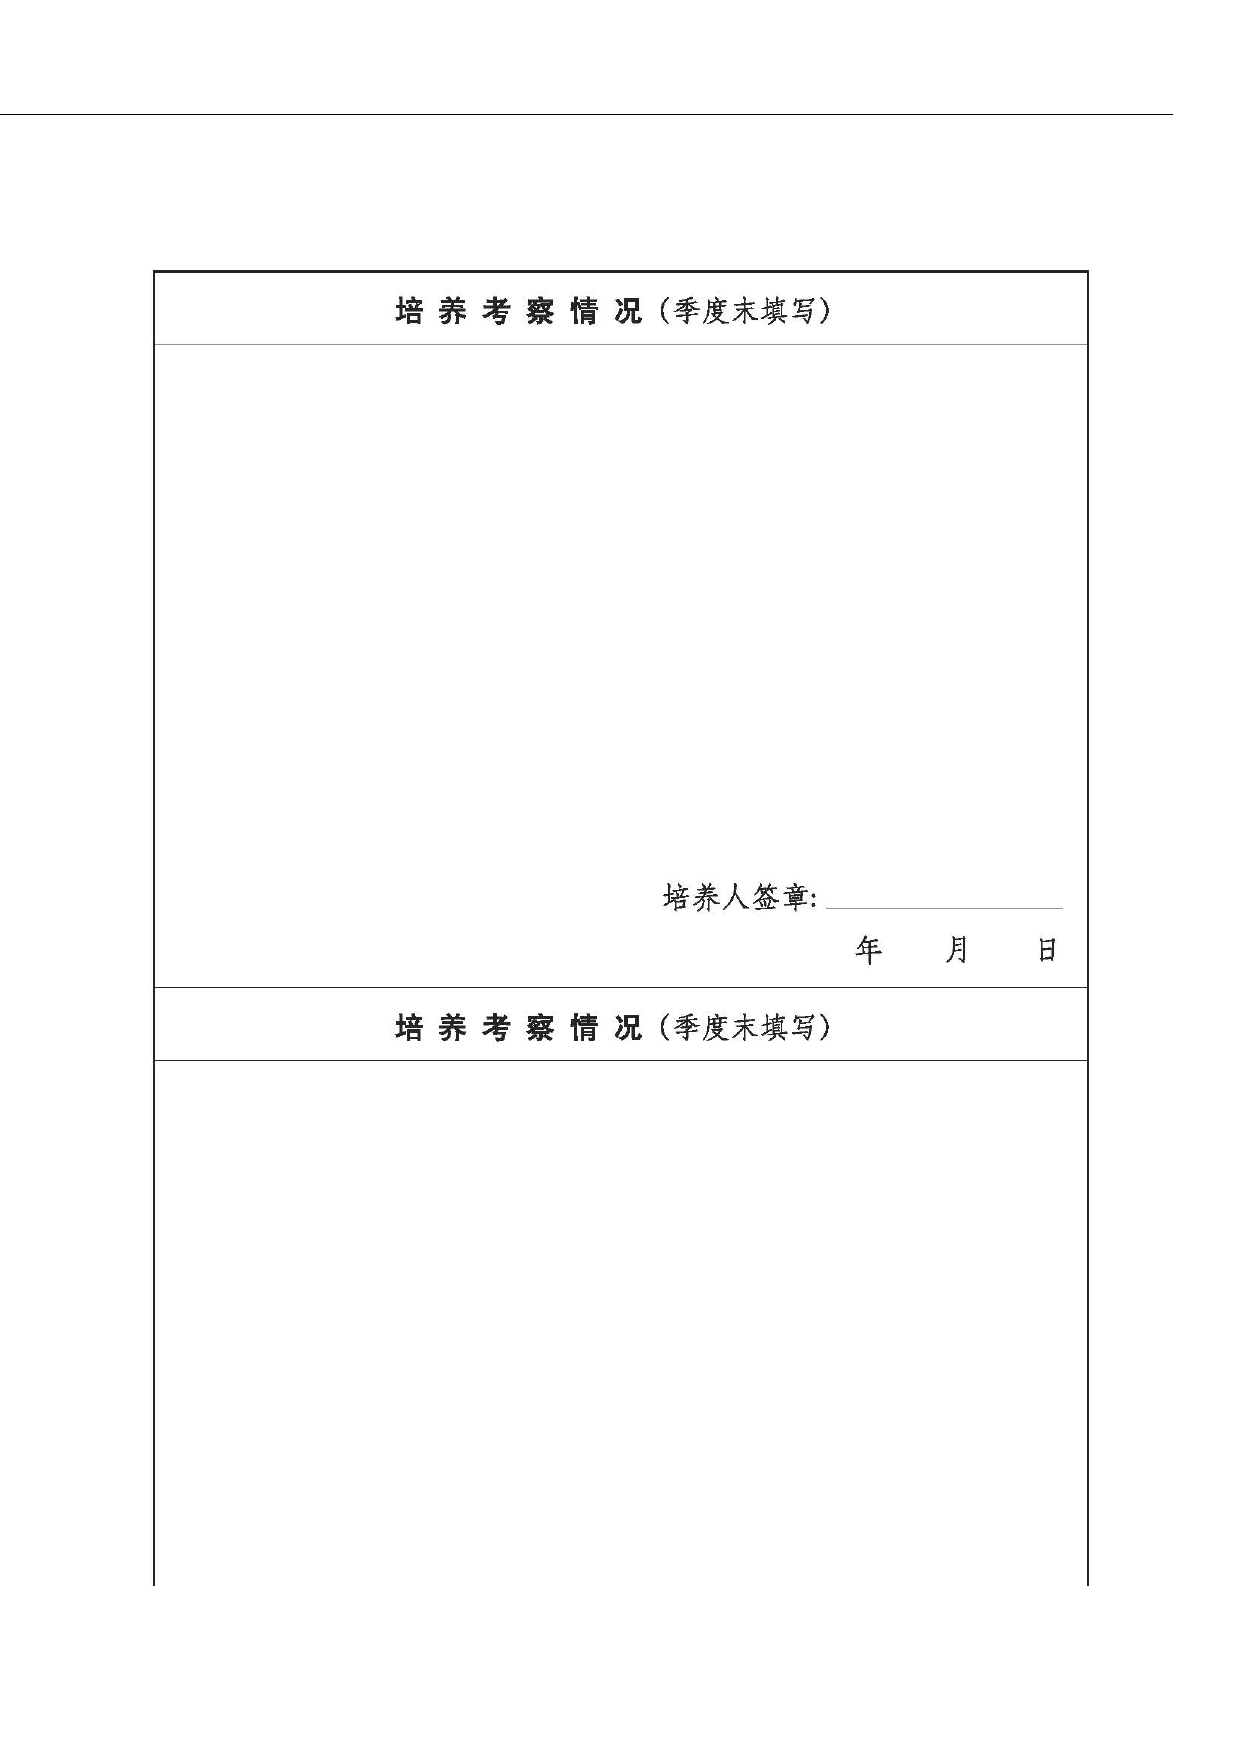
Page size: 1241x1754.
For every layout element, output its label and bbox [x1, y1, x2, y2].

picture [0, 123, 1241, 1586]
